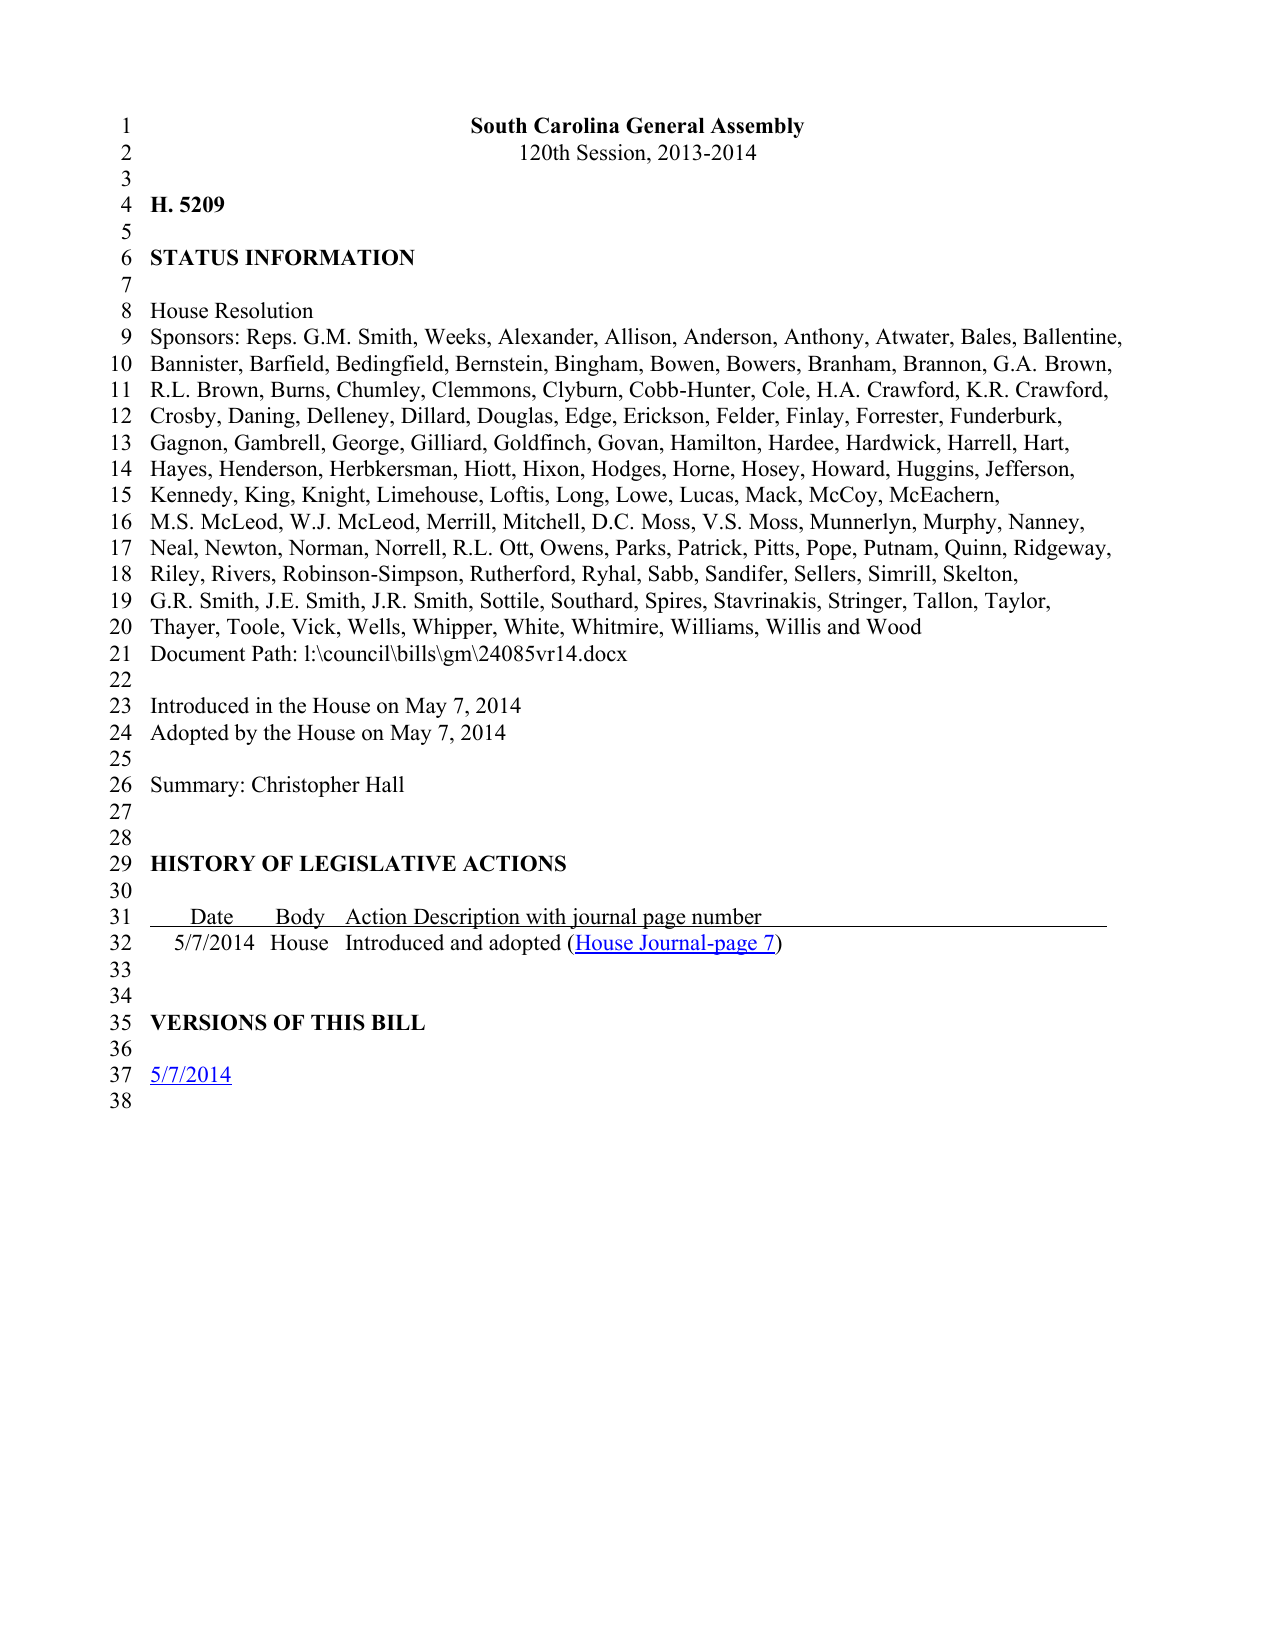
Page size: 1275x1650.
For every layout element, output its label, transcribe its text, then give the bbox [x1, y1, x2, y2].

text South Carolina General Assembly [150, 112, 1125, 139]
text Document Path: l:\council\bills\gm\24085vr14.docx [150, 639, 1125, 666]
text 5/7/2014 [150, 1061, 1125, 1088]
text House Resolution [150, 297, 1125, 323]
text HISTORY OF LEGISLATIVE ACTIONS [150, 850, 1125, 877]
text H. 5209 [150, 192, 1125, 218]
text Date Body Action Description with journal page number [150, 903, 1125, 929]
text 5/7/2014 House Introduced and adopted (House Journal-page 7) [150, 929, 1125, 956]
text Introduced in the House on May 7, 2014 [150, 692, 1125, 719]
text Adopted by the House on May 7, 2014 [150, 719, 1125, 745]
text VERSIONS OF THIS BILL [150, 1008, 1125, 1035]
text Summary: Christopher Hall [150, 771, 1125, 798]
text Sponsors: Reps. G.M. Smith, Weeks, Alexander, Allison, Anderson, Anthony, Atwater, Bales, Ballentine, Bannister, Barfield, Bedingfield, Bernstein, Bingham, Bowen, Bowers, Branham, Brannon, G.A. Brown, R.L. Brown, Burns, Chumley, Clemmons, Clyburn, Cobb-Hunter, Cole, H.A. Crawford, K.R. Crawford, Crosby, Daning, Delleney, Dillard, Douglas, Edge, Erickson, Felder, Finlay, Forrester, Funderburk, Gagnon, Gambrell, George, Gilliard, Goldfinch, Govan, Hamilton, Hardee, Hardwick, Harrell, Hart, Hayes, Henderson, Herbkersman, Hiott, Hixon, Hodges, Horne, Hosey, Howard, Huggins, Jefferson, Kennedy, King, Knight, Limehouse, Loftis, Long, Lowe, Lucas, Mack, McCoy, McEachern, M.S. McLeod, W.J. McLeod, Merrill, Mitchell, D.C. Moss, V.S. Moss, Munnerlyn, Murphy, Nanney, Neal, Newton, Norman, Norrell, R.L. Ott, Owens, Parks, Patrick, Pitts, Pope, Putnam, Quinn, Ridgeway, Riley, Rivers, Robinson-Simpson, Rutherford, Ryhal, Sabb, Sandifer, Sellers, Simrill, Skelton, G.R. Smith, J.E. Smith, J.R. Smith, Sottile, Southard, Spires, Stavrinakis, Stringer, Tallon, Taylor, Thayer, Toole, Vick, Wells, Whipper, White, Whitmire, Williams, Willis and Wood [150, 323, 1125, 639]
text STATUS INFORMATION [150, 244, 1125, 271]
text 120th Session, 2013-2014 [150, 139, 1125, 165]
